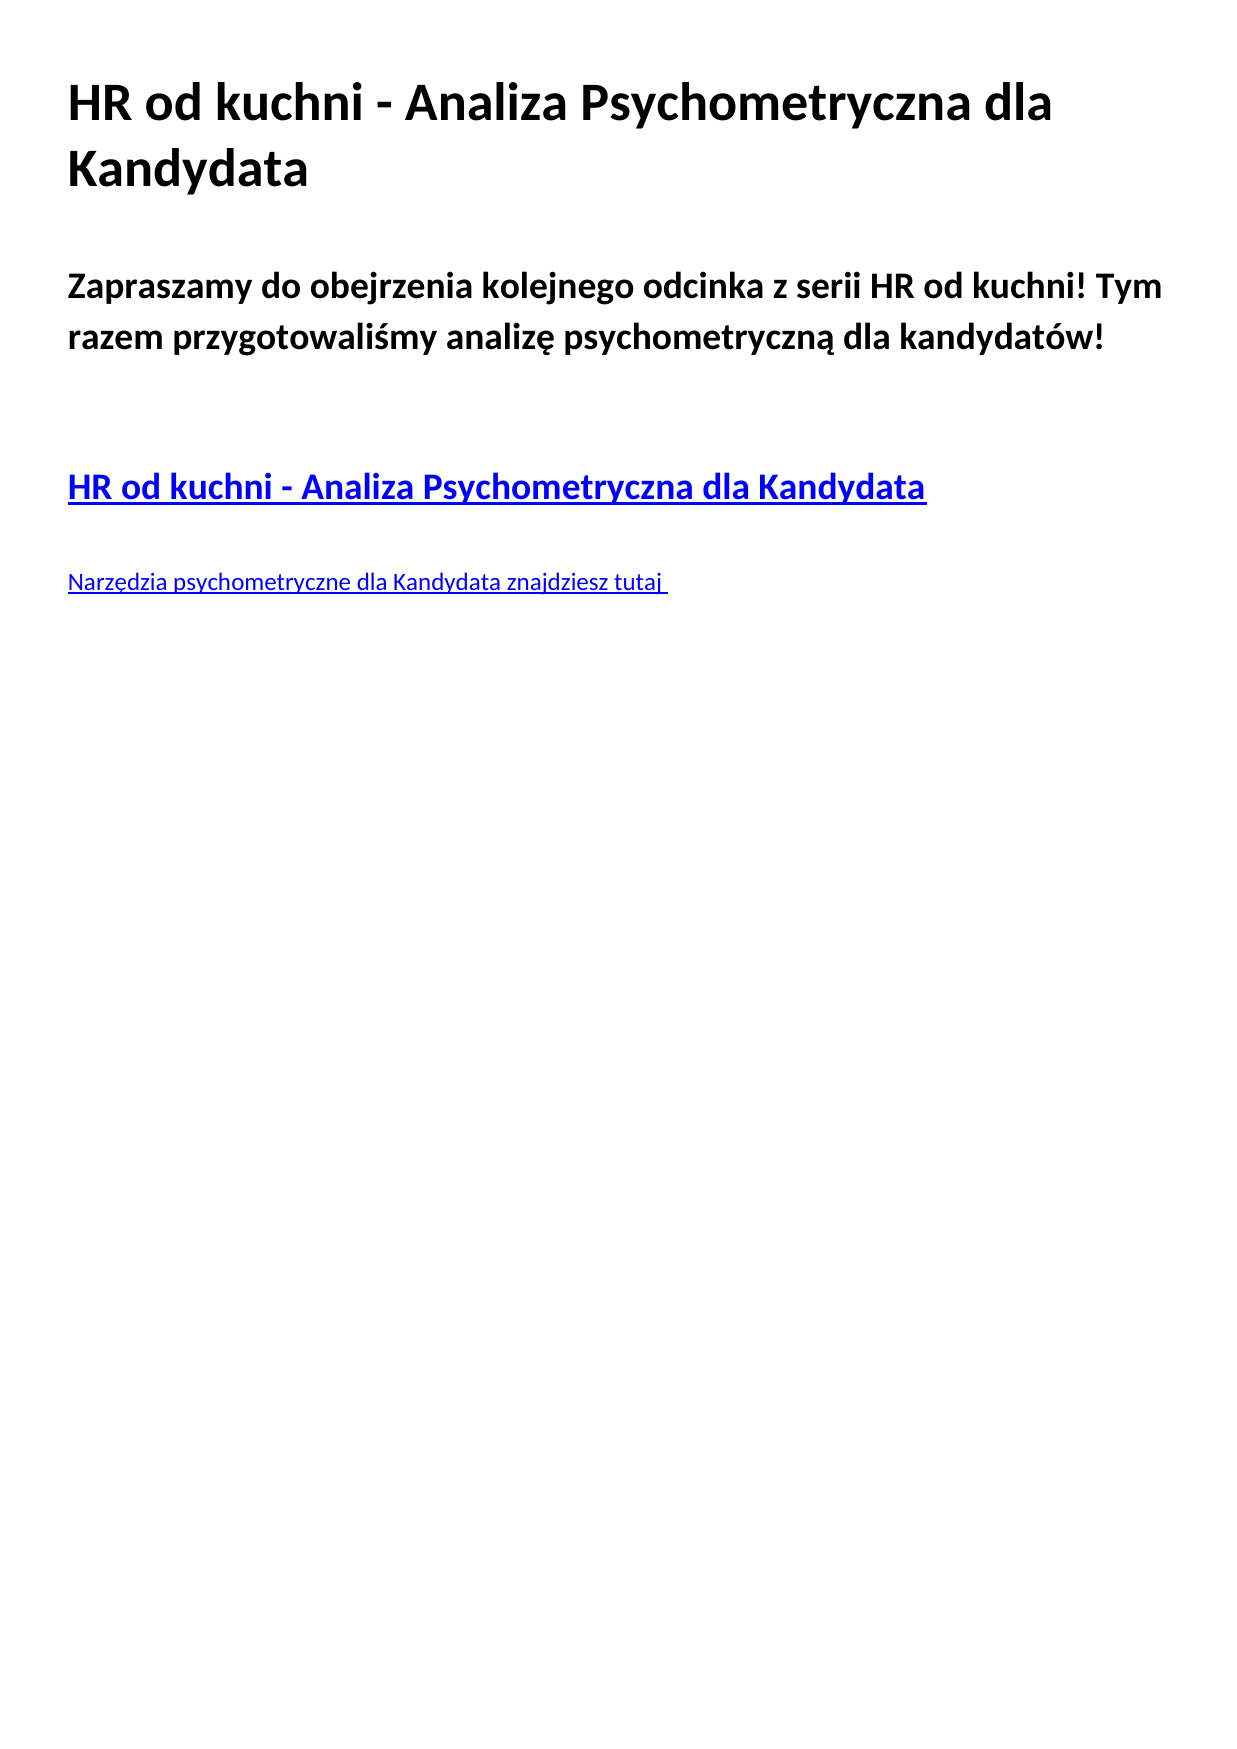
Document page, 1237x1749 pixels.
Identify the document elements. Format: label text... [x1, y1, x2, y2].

text Zapraszamy do obejrzenia kolejnego odcinka z serii HR od kuchni! Tym razem przygotowaliśmy analizę psychometryczną dla kandydatów! [68, 262, 1169, 359]
text HR od kuchni - Analiza Psychometryczna dla Kandydata [68, 68, 1169, 200]
text HR od kuchni - Analiza Psychometryczna dla Kandydata [68, 463, 1169, 509]
text Narzędzia psychometryczne dla Kandydata znajdziesz tutaj [68, 566, 1169, 596]
